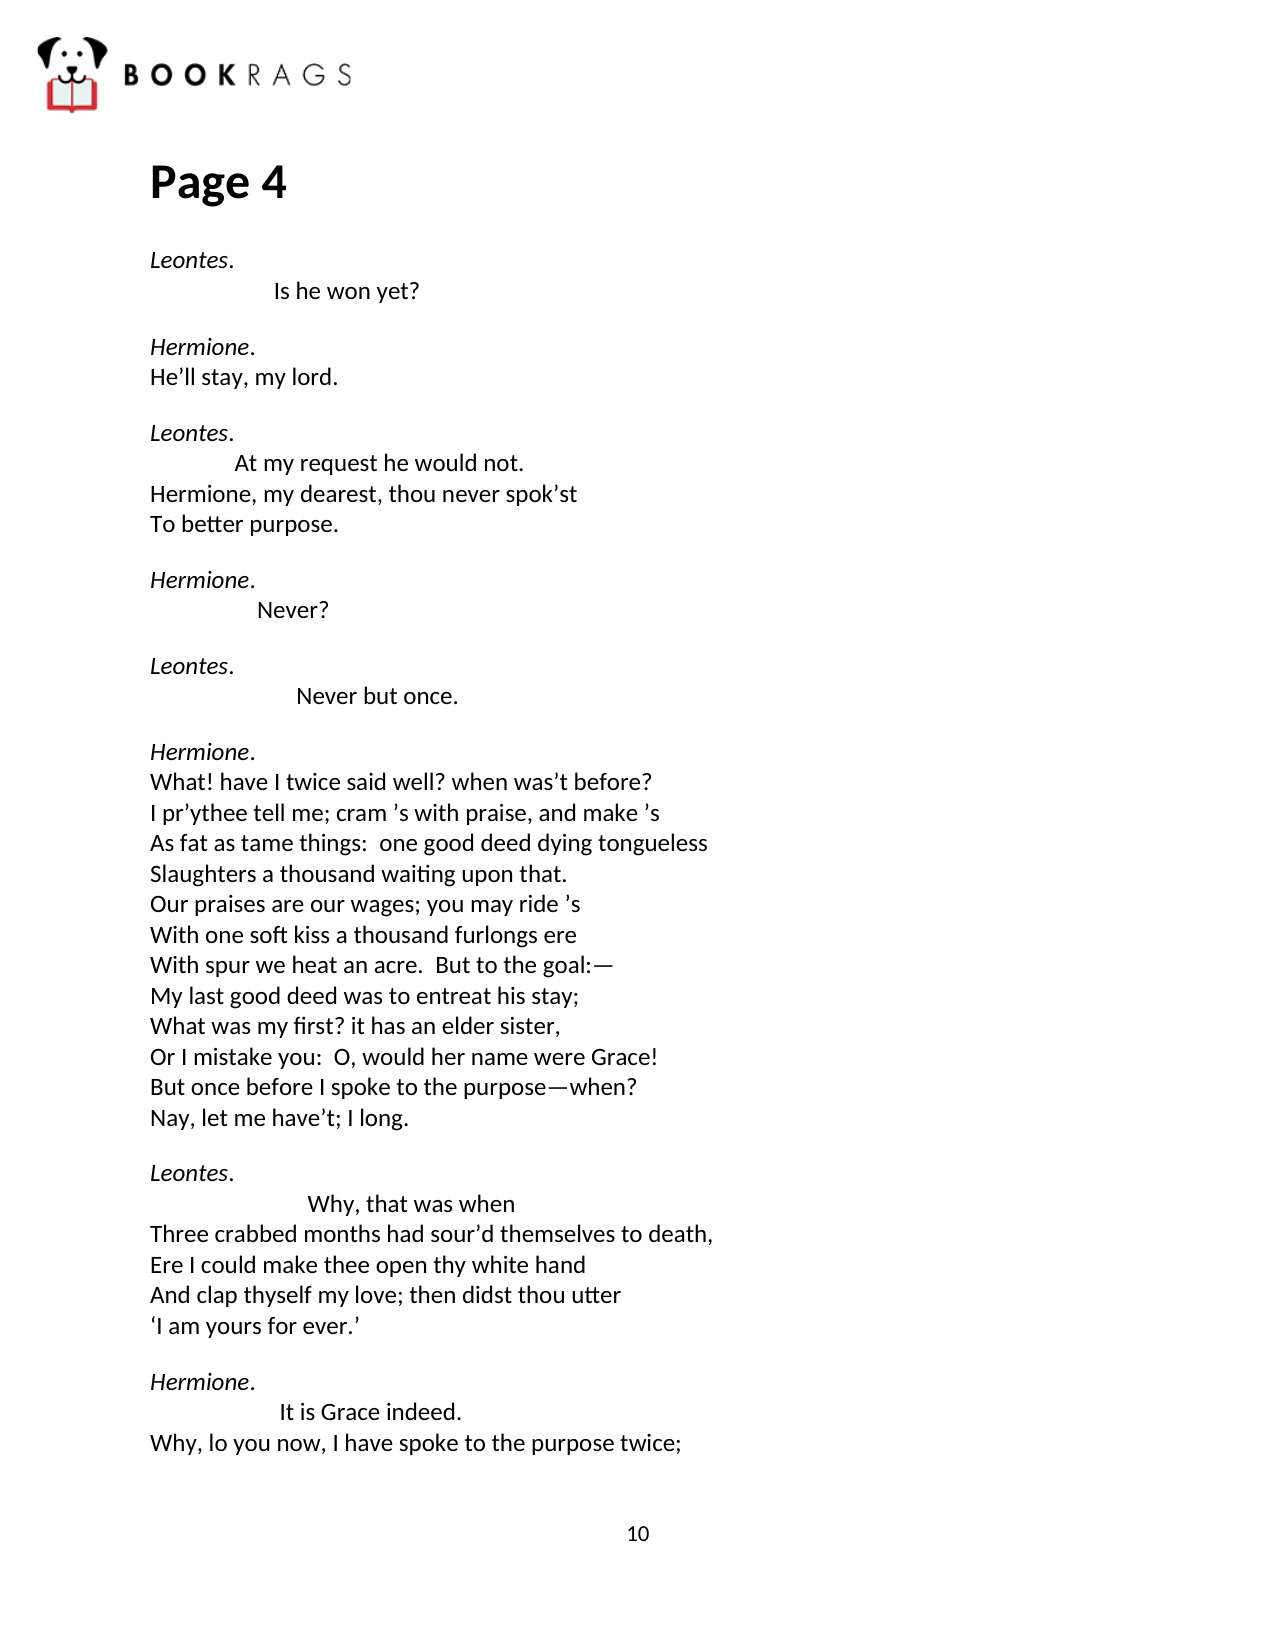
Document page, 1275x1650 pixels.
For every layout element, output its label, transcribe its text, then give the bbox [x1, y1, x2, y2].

text Leontes. Why, that was when Three crabbed months had sour’d themselves to death, Ere I could make thee open thy white hand And clap thyself my love; then didst thou utter ‘I am yours for ever.’ [150, 1158, 1125, 1341]
text Leontes. At my request he would not. Hermione, my dearest, thou never spok’st To better purpose. [150, 417, 1125, 539]
text Leontes. Never but once. [150, 650, 1125, 711]
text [150, 1366, 1125, 1457]
text Hermione. Never? [150, 564, 1125, 625]
text Leontes. Is he won yet? [150, 244, 1125, 306]
picture [37, 37, 351, 113]
text Hermione. What! have I twice said well? when was’t before? I pr’ythee tell me; cram ’s with praise, and make ’s As fat as tame things: one good deed dying tongueless Slaughters a thousand waiting upon that. Our praises are our wages; you may ride ’s With one soft kiss a thousand furlongs ere With spur we heat an acre. But to the goal:—­ My last good deed was to entreat his stay; What was my first? it has an elder sister, Or I mistake you: O, would her name were Grace! But once before I spoke to the purpose—­when? Nay, let me have’t; I long. [150, 736, 1125, 1133]
text Hermione. He’ll stay, my lord. [150, 331, 1125, 392]
text Page 4 [150, 150, 1125, 211]
